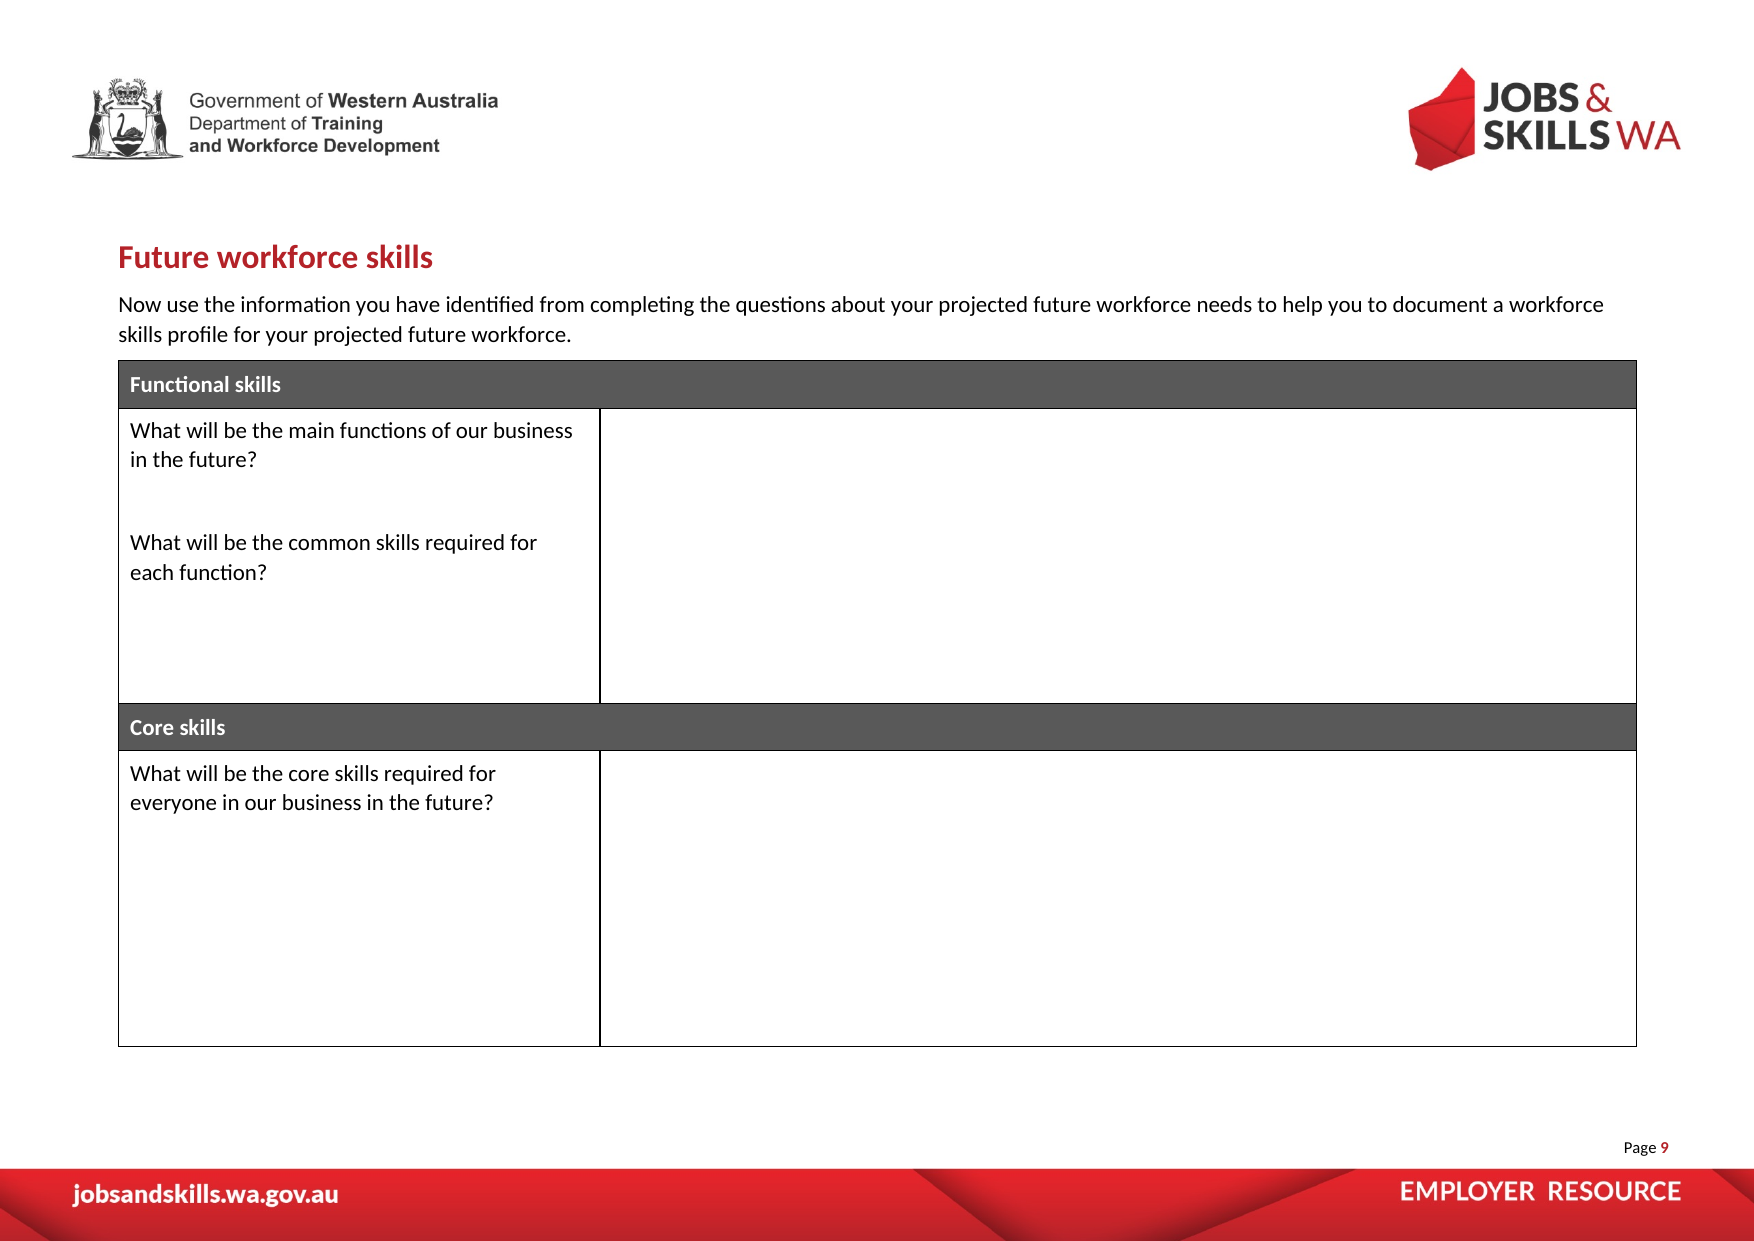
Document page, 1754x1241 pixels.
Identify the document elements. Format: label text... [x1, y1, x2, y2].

table_cell Core skills [119, 704, 1636, 750]
table_header Functional skills [119, 361, 1636, 408]
table_cell What will be the main functions of our business in the future? What will be the common skills required for each function? [119, 409, 599, 703]
table_cell [601, 409, 1636, 703]
table_cell What will be the core skills required for everyone in our business in the future? [119, 751, 599, 1046]
table_cell [601, 751, 1636, 1046]
picture [0, 0, 1754, 1241]
text Now use the information you have identified from completing the questions about your projected future workforce needs to help you to document a workforce skills profile for your projected future workforce. [118, 289, 1636, 348]
subtitle Future workforce skills [118, 236, 1636, 277]
